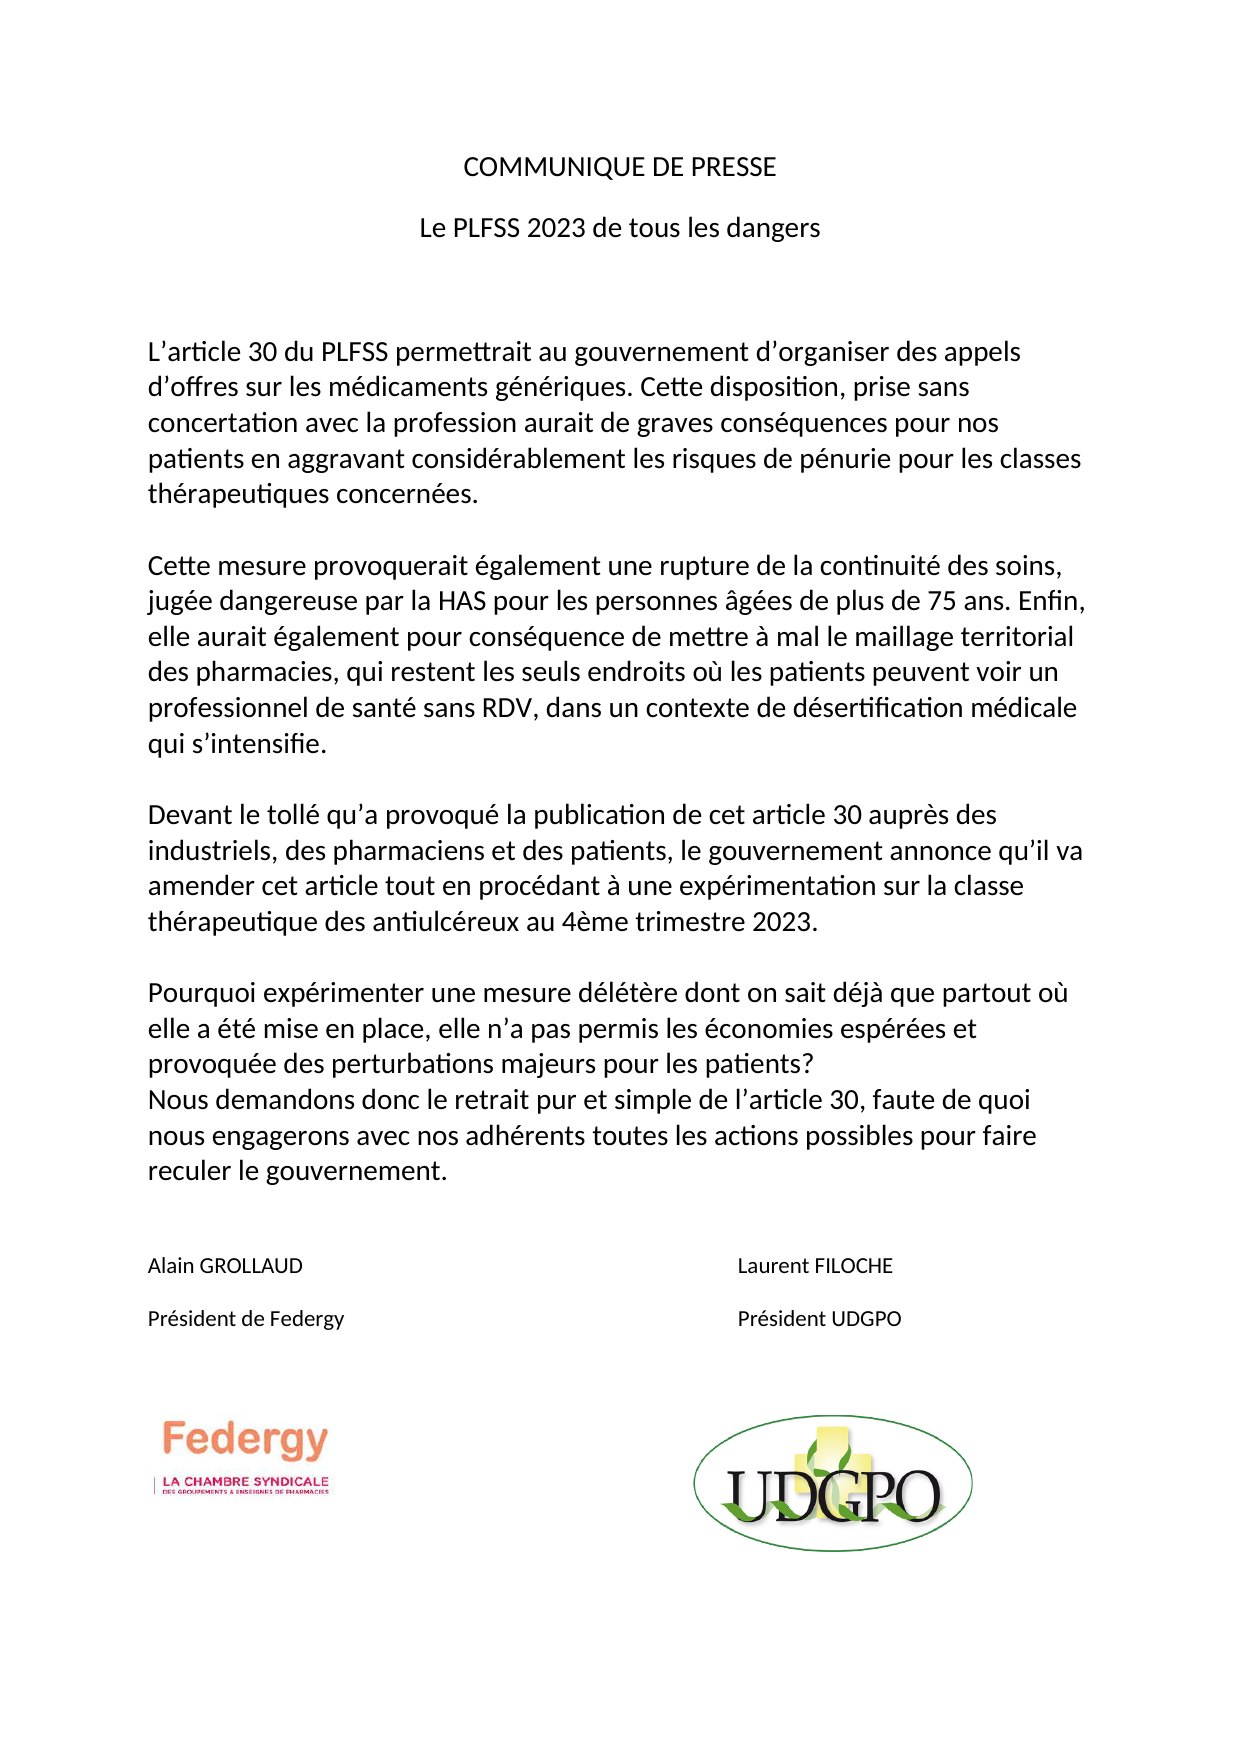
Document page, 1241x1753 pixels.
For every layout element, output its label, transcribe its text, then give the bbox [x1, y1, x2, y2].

text Devant le tollé qu’a provoqué la publication de cet article 30 auprès des industriels, des pharmaciens et des patients, le gouvernement annonce qu’il va amender cet article tout en procédant à une expérimentation sur la classe thérapeutique des antiulcéreux au 4ème trimestre 2023. [148, 796, 1093, 938]
text L’article 30 du PLFSS permettrait au gouvernement d’organiser des appels d’offres sur les médicaments génériques. Cette disposition, prise sans concertation avec la profession aurait de graves conséquences pour nos patients en aggravant considérablement les risques de pénurie pour les classes thérapeutiques concernées. [148, 333, 1093, 511]
text Président de Federgy Président UDGPO [148, 1304, 1093, 1332]
picture [147, 1357, 342, 1552]
text Le PLFSS 2023 de tous les dangers [148, 209, 1093, 245]
text Cette mesure provoquerait également une rupture de la continuité des soins, jugée dangereuse par la HAS pour les personnes âgées de plus de 75 ans. Enfin, elle aurait également pour conséquence de mettre à mal le maillage territorial des pharmacies, qui restent les seuls endroits où les patients peuvent voir un professionnel de santé sans RDV, dans un contexte de désertification médicale qui s’intensifie. [148, 547, 1093, 760]
text Alain GROLLAUD Laurent FILOCHE [148, 1251, 1093, 1279]
picture [693, 1415, 973, 1552]
text COMMUNIQUE DE PRESSE [148, 148, 1093, 183]
text Nous demandons donc le retrait pur et simple de l’article 30, faute de quoi nous engagerons avec nos adhérents toutes les actions possibles pour faire reculer le gouvernement. [148, 1081, 1093, 1188]
text Pourquoi expérimenter une mesure délétère dont on sait déjà que partout où elle a été mise en place, elle n’a pas permis les économies espérées et provoquée des perturbations majeurs pour les patients? [148, 974, 1093, 1081]
